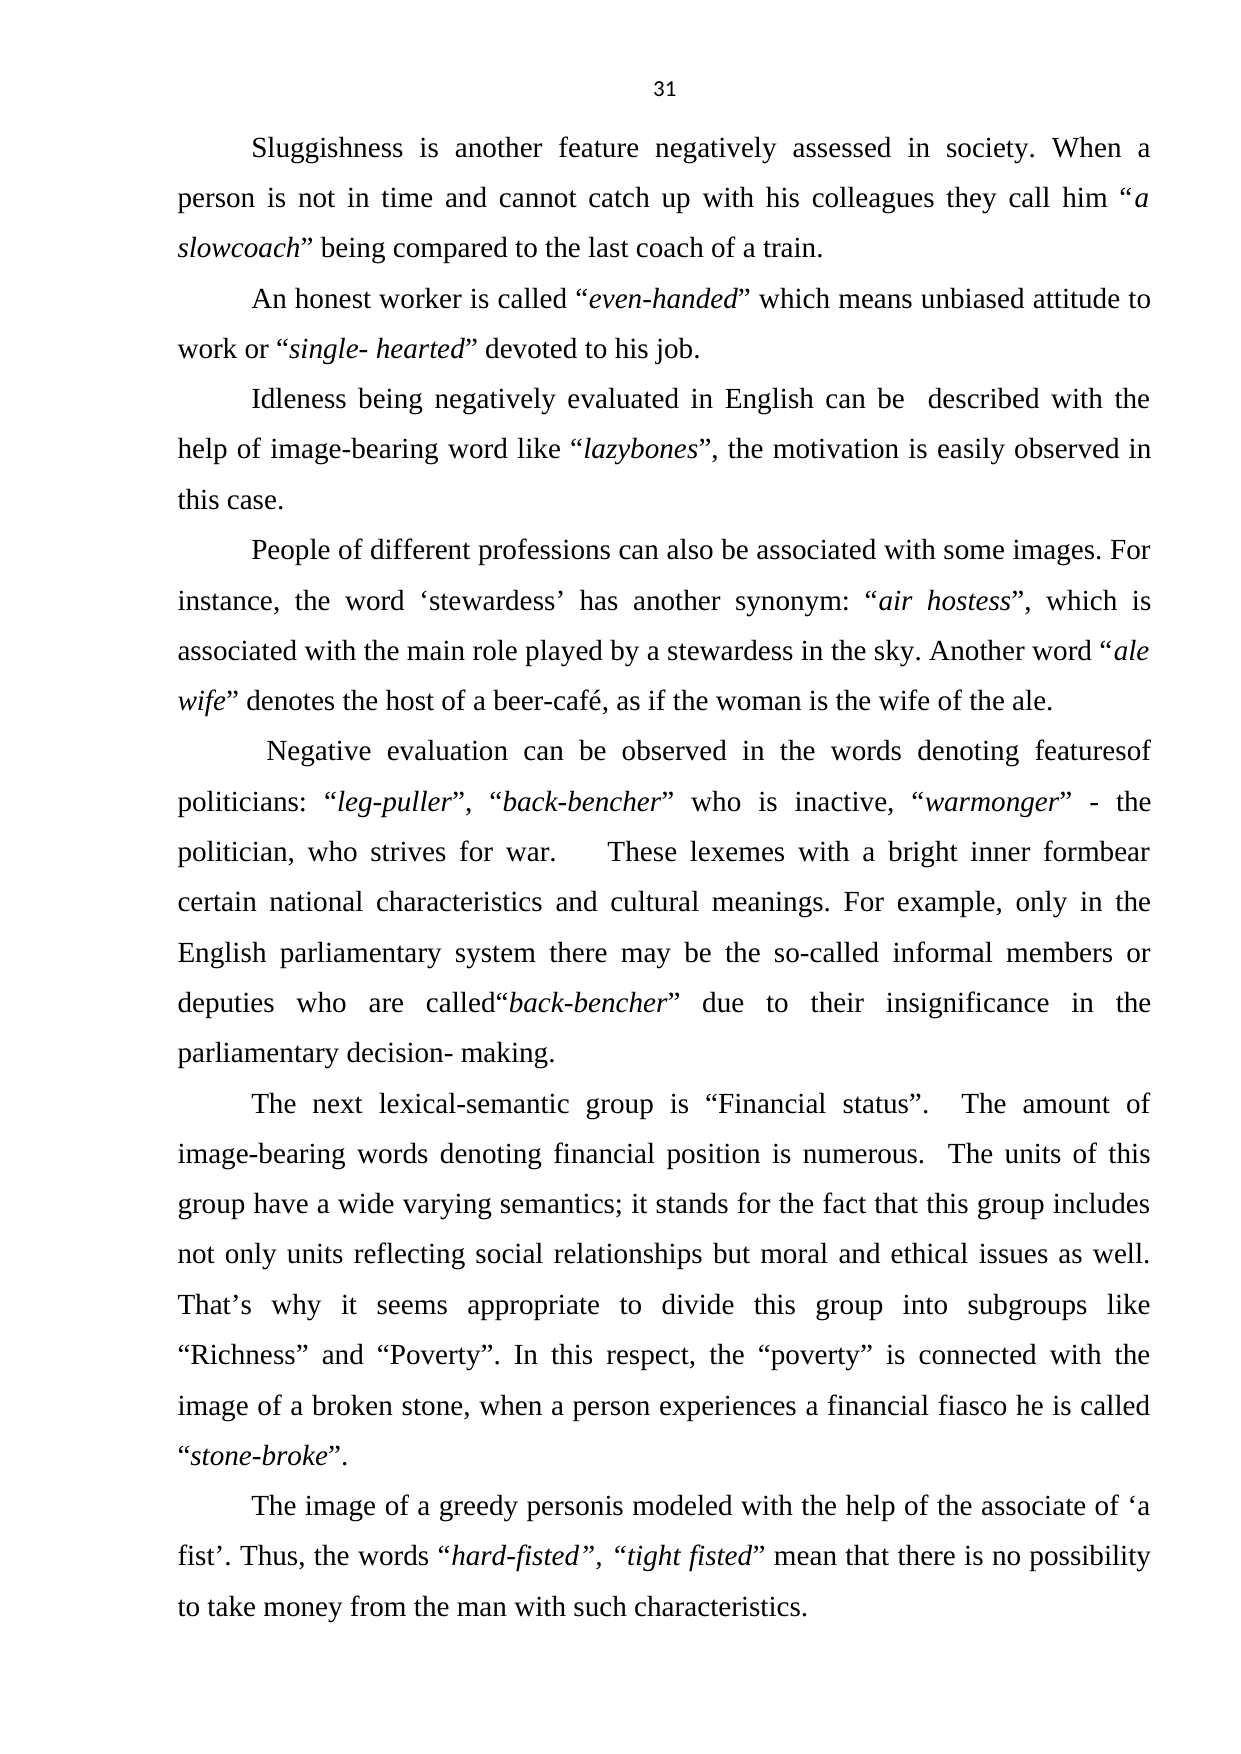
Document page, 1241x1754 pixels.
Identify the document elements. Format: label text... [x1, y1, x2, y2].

text Negative evaluation can be observed in the words denoting featuresof politicians: “leg-puller”, “back-bencher” who is inactive, “warmonger” - the politician, who strives for war. These lexemes with a bright inner formbear certain national characteristics and cultural meanings. For example, only in the English parliamentary system there may be the so-called informal members or deputies who are called“back-bencher” due to their insignificance in the parliamentary decision- making. [177, 733, 1152, 1069]
text The image of a greedy personis modeled with the help of the associate of ‘a fist’. Thus, the words “hard-fisted”, “tight fisted” mean that there is no possibility to take money from the man with such characteristics. [177, 1488, 1152, 1622]
text Sluggishness is another feature negatively assessed in society. When a person is not in time and cannot catch up with his colleagues they call him “a slowcoach” being compared to the last coach of a train. [177, 130, 1152, 264]
text Idleness being negatively evaluated in English can be described with the help of image-bearing word like “lazybones”, the motivation is easily observed in this case. [177, 381, 1152, 516]
text The next lexical-semantic group is “Financial status”. The amount of image-bearing words denoting financial position is numerous. The units of this group have a wide varying semantics; it stands for the fact that this group includes not only units reflecting social relationships but moral and ethical issues as well. That’s why it seems appropriate to divide this group into subgroups like “Richness” and “Poverty”. In this respect, the “poverty” is connected with the image of a broken stone, when a person experiences a financial fiasco he is called “stone-broke”. [177, 1086, 1152, 1471]
text People of different professions can also be associated with some images. For instance, the word ‘stewardess’ has another synonym: “air hostess”, which is associated with the main role played by a stewardess in the sky. Another word “ale wife” denotes the host of a beer-café, as if the woman is the wife of the ale. [177, 532, 1152, 717]
text An honest worker is called “even-handed” which means unbiased attitude to work or “single- hearted” devoted to his job. [177, 281, 1152, 364]
